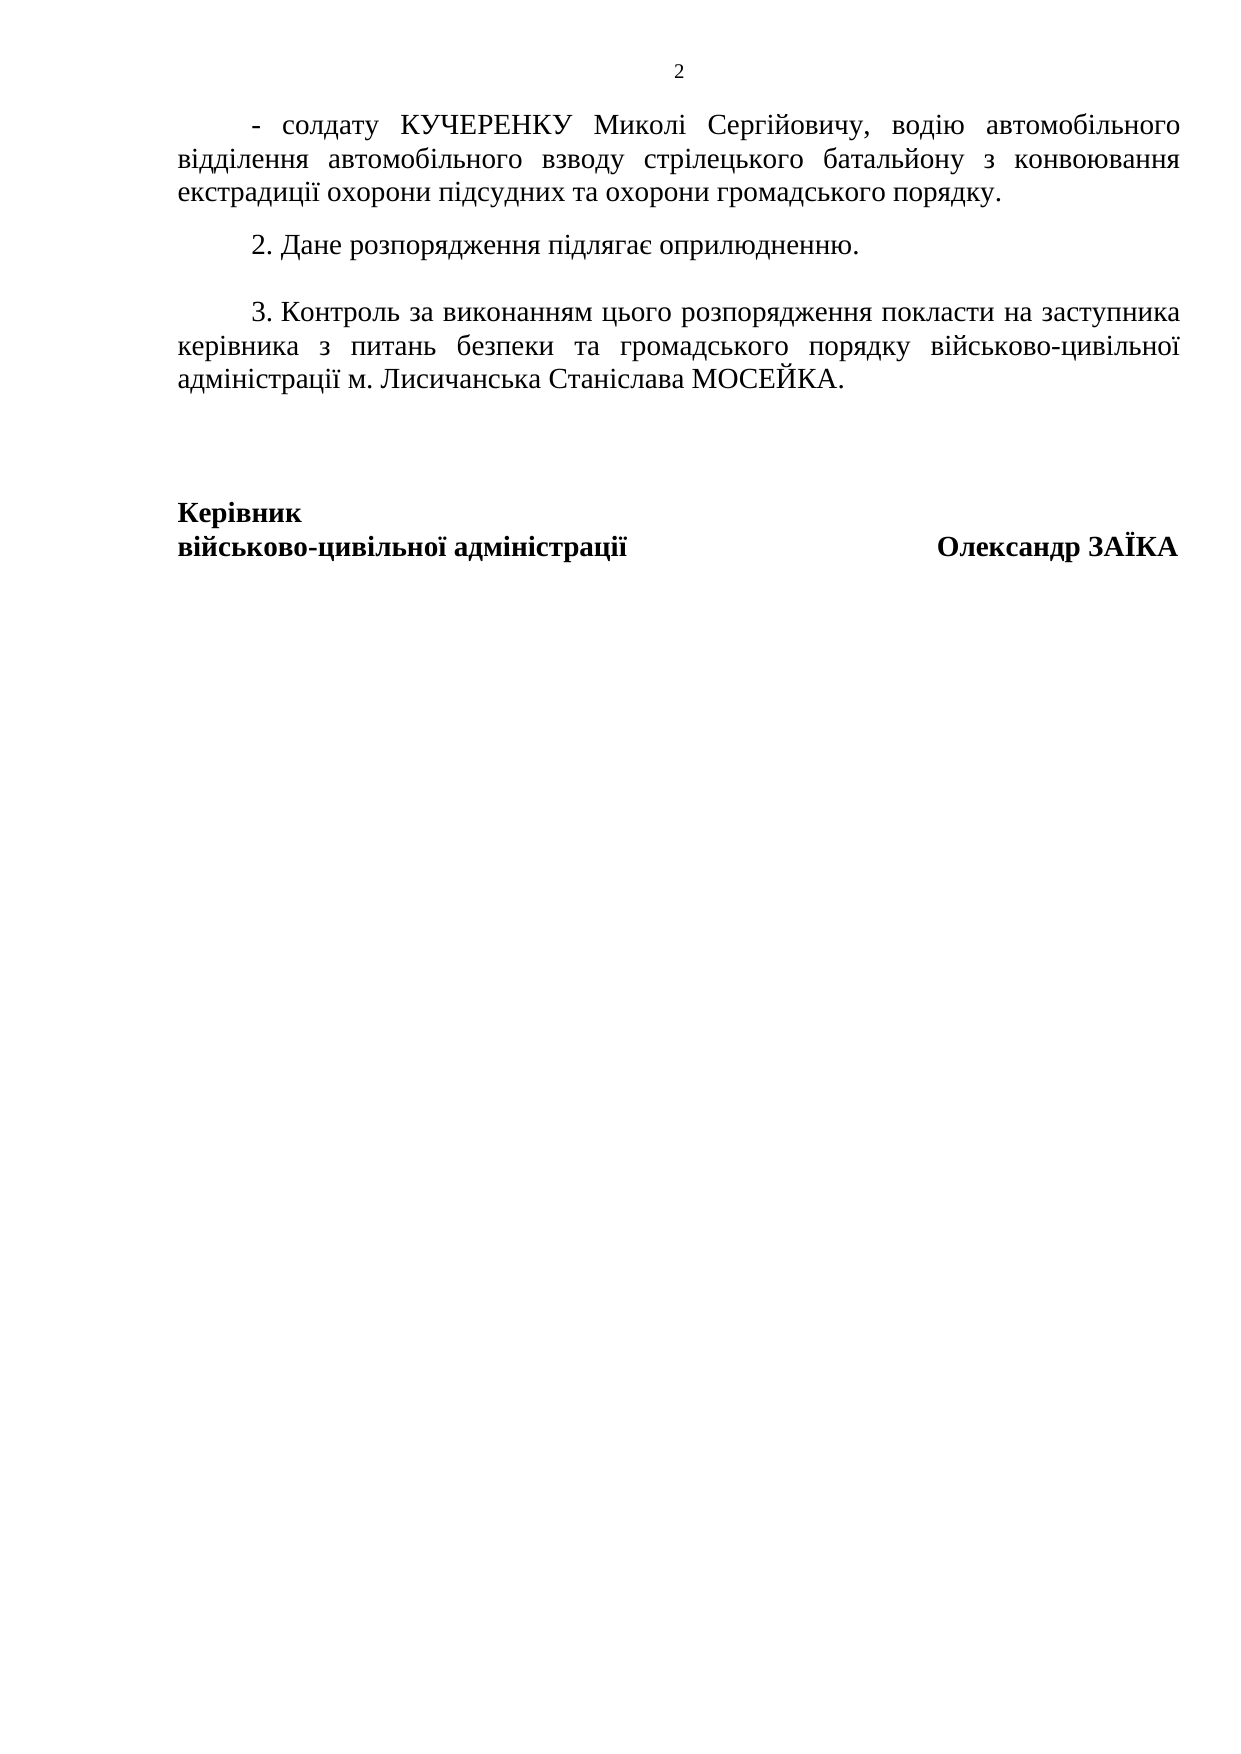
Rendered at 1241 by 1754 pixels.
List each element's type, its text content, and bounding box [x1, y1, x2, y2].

text Керівник [177, 495, 1181, 529]
list Контроль за виконанням цього розпорядження покласти на заступника керівника з питань безпеки та громадського порядку військово-цивільної адміністрації м. Лисичанська Станіслава МОСЕЙКА. [177, 294, 1181, 395]
list Дане розпорядження підлягає оприлюдненню. [251, 227, 1181, 261]
list - солдату КУЧЕРЕНКУ Миколі Сергійовичу, водію автомобільного відділення автомобільного взводу стрілецького батальйону з конвоювання екстрадиції охорони підсудних та охорони громадського порядку. [177, 107, 1181, 208]
text військово-цивільної адміністрації Олександр ЗАЇКА [177, 529, 1181, 562]
